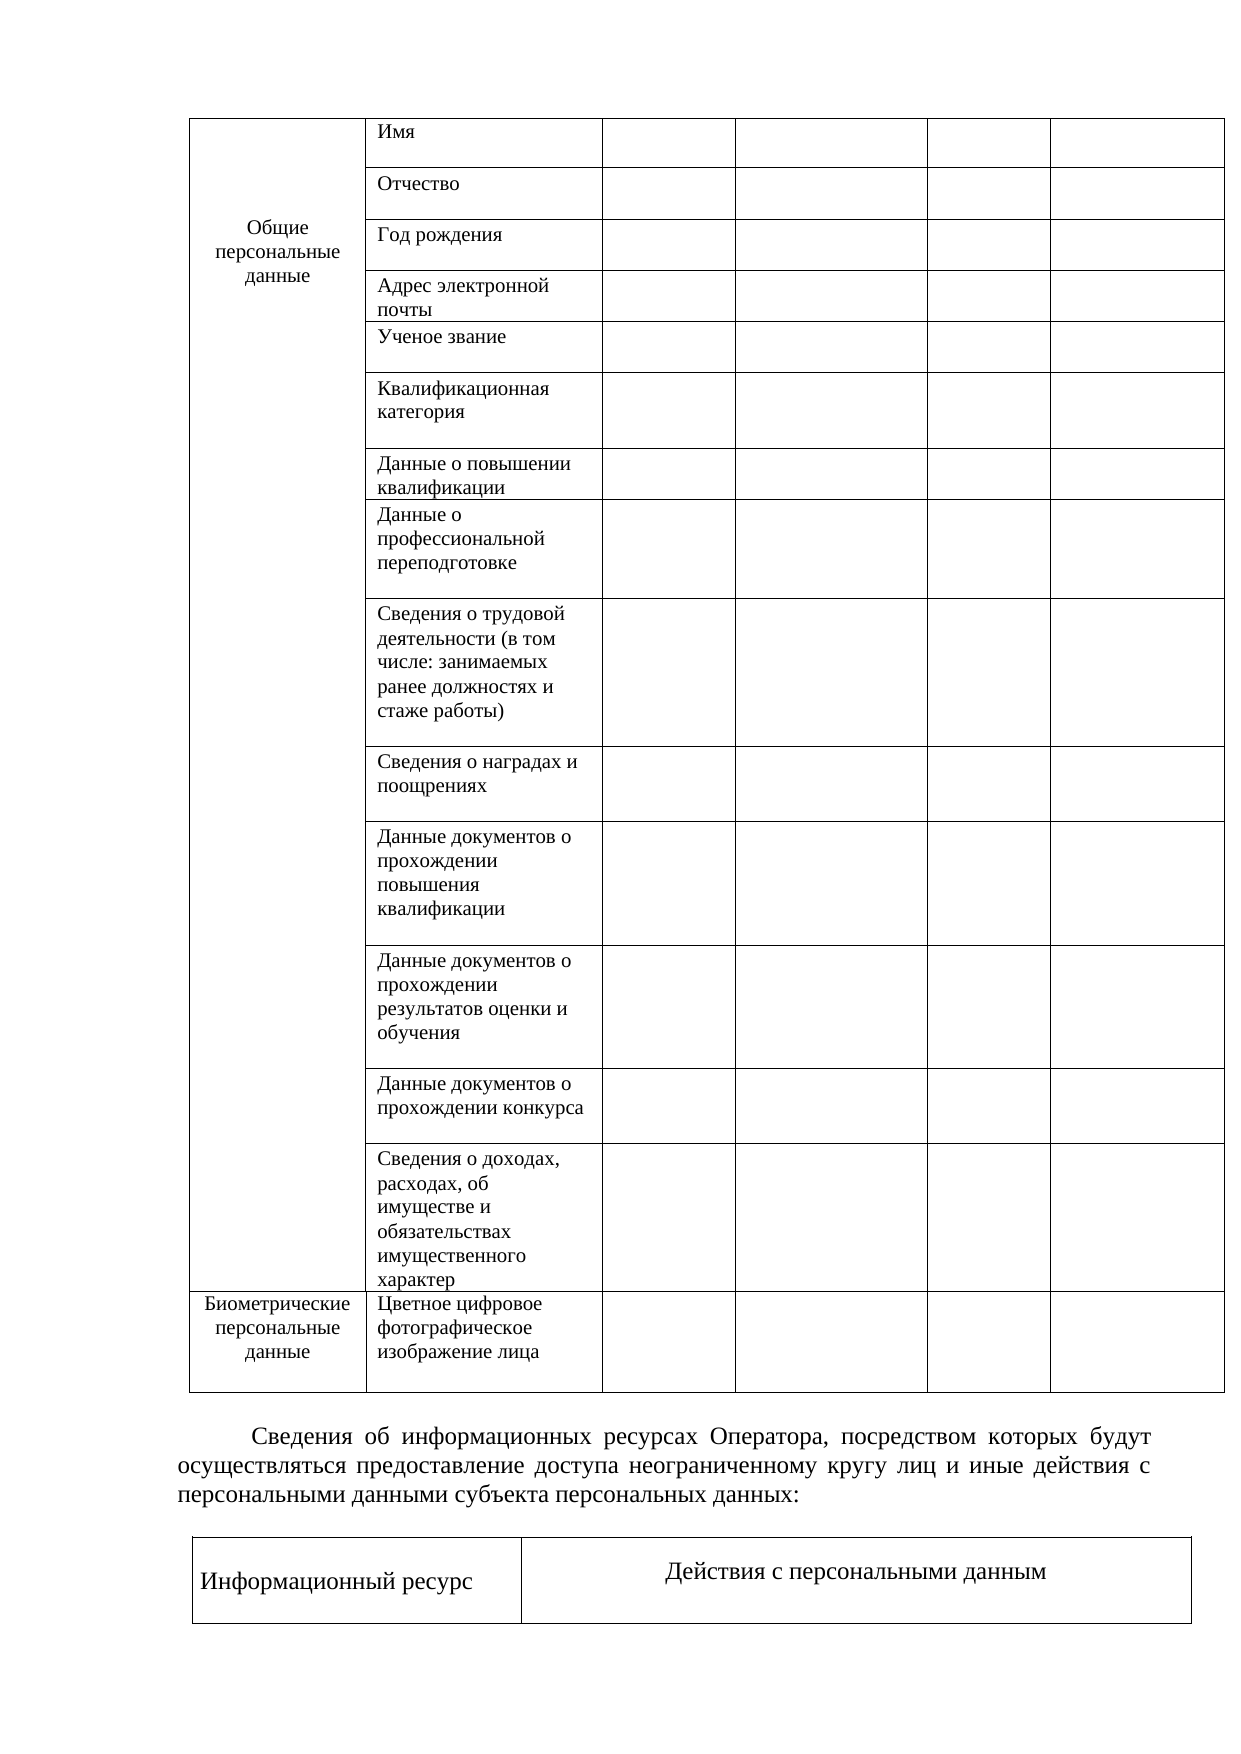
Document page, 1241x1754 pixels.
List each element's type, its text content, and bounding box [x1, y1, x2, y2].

table_cell [603, 322, 735, 372]
table_cell [928, 599, 1050, 746]
table_cell Квалификационная категория [366, 373, 602, 448]
table_cell [736, 271, 927, 321]
table_cell [928, 747, 1050, 821]
table_cell [736, 747, 927, 821]
table_cell [1051, 946, 1224, 1068]
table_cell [190, 119, 365, 1291]
table_cell [736, 599, 927, 746]
table_cell [928, 449, 1050, 499]
table_cell Данные документов о прохождении результатов оценки и обучения [366, 946, 602, 1068]
table_cell [736, 500, 927, 598]
table_cell [736, 1292, 927, 1392]
table_cell [736, 449, 927, 499]
table_header Информационный ресурс [193, 1538, 521, 1623]
table_cell [928, 1292, 1050, 1392]
table_cell [1051, 1292, 1224, 1392]
table_cell [1051, 599, 1224, 746]
table_cell [928, 168, 1050, 218]
table_cell Год рождения [366, 220, 602, 270]
table_cell [603, 168, 735, 218]
table_cell Сведения о трудовой деятельности (в том числе: занимаемых ранее должностях и стаже работы) [366, 599, 602, 746]
table_cell [1051, 271, 1224, 321]
table_cell [603, 822, 735, 944]
table_cell [1051, 1144, 1224, 1291]
table_cell [736, 1144, 927, 1291]
table_cell [603, 373, 735, 448]
table_cell [603, 449, 735, 499]
table_cell Адрес электронной почты [366, 271, 602, 321]
table_cell [1051, 1069, 1224, 1143]
table_cell [1051, 500, 1224, 598]
table_cell [736, 119, 927, 167]
table_cell [736, 373, 927, 448]
table_cell [603, 747, 735, 821]
table_cell [736, 220, 927, 270]
table_cell Сведения о наградах и поощрениях [366, 747, 602, 821]
table_cell Данные о профессиональной переподготовке [366, 500, 602, 598]
table_cell Данные документов о прохождении конкурса [366, 1069, 602, 1143]
table_cell [928, 1069, 1050, 1143]
table_cell [928, 373, 1050, 448]
table_cell [603, 599, 735, 746]
table_cell Данные документов о прохождении повышения квалификации [366, 822, 602, 944]
table_cell Ученое звание [366, 322, 602, 372]
table_cell Отчество [366, 168, 602, 218]
table_cell [928, 500, 1050, 598]
table_cell [603, 1069, 735, 1143]
table_cell [1051, 322, 1224, 372]
table_cell [1051, 373, 1224, 448]
table_cell Сведения о доходах, расходах, об имуществе и обязательствах имущественного характер [366, 1144, 602, 1291]
table_cell [603, 946, 735, 1068]
table_cell [1051, 220, 1224, 270]
table_cell [603, 271, 735, 321]
table_cell Биометрические персональные данные [190, 1292, 366, 1392]
table_cell [928, 1144, 1050, 1291]
table_header Действия с персональными данным [522, 1538, 1191, 1623]
table_cell [928, 946, 1050, 1068]
table_cell [1051, 822, 1224, 944]
table_cell [603, 220, 735, 270]
table_cell [1051, 449, 1224, 499]
table_cell [736, 168, 927, 218]
table_cell [928, 119, 1050, 167]
table_cell [928, 271, 1050, 321]
table_cell Данные о повышении квалификации [366, 449, 602, 499]
table_cell [736, 822, 927, 944]
table_cell [736, 322, 927, 372]
table_cell [736, 946, 927, 1068]
table_cell [1051, 168, 1224, 218]
table_cell Цветное цифровое фотографическое изображение лица [367, 1292, 602, 1392]
table_cell [603, 119, 735, 167]
table_cell [928, 322, 1050, 372]
table_cell [736, 1069, 927, 1143]
table_cell Имя [366, 119, 602, 167]
table_cell [603, 1292, 735, 1392]
table_cell [603, 500, 735, 598]
table_cell [928, 822, 1050, 944]
table_cell [603, 1144, 735, 1291]
table_cell [1051, 119, 1224, 167]
table_cell [928, 220, 1050, 270]
table_cell [1051, 747, 1224, 821]
text Сведения об информационных ресурсах Оператора, посредством которых будут осуществляться предоставление доступа неограниченному кругу лиц и иные действия с персональными данными субъекта персональных данных: [177, 1421, 1152, 1508]
